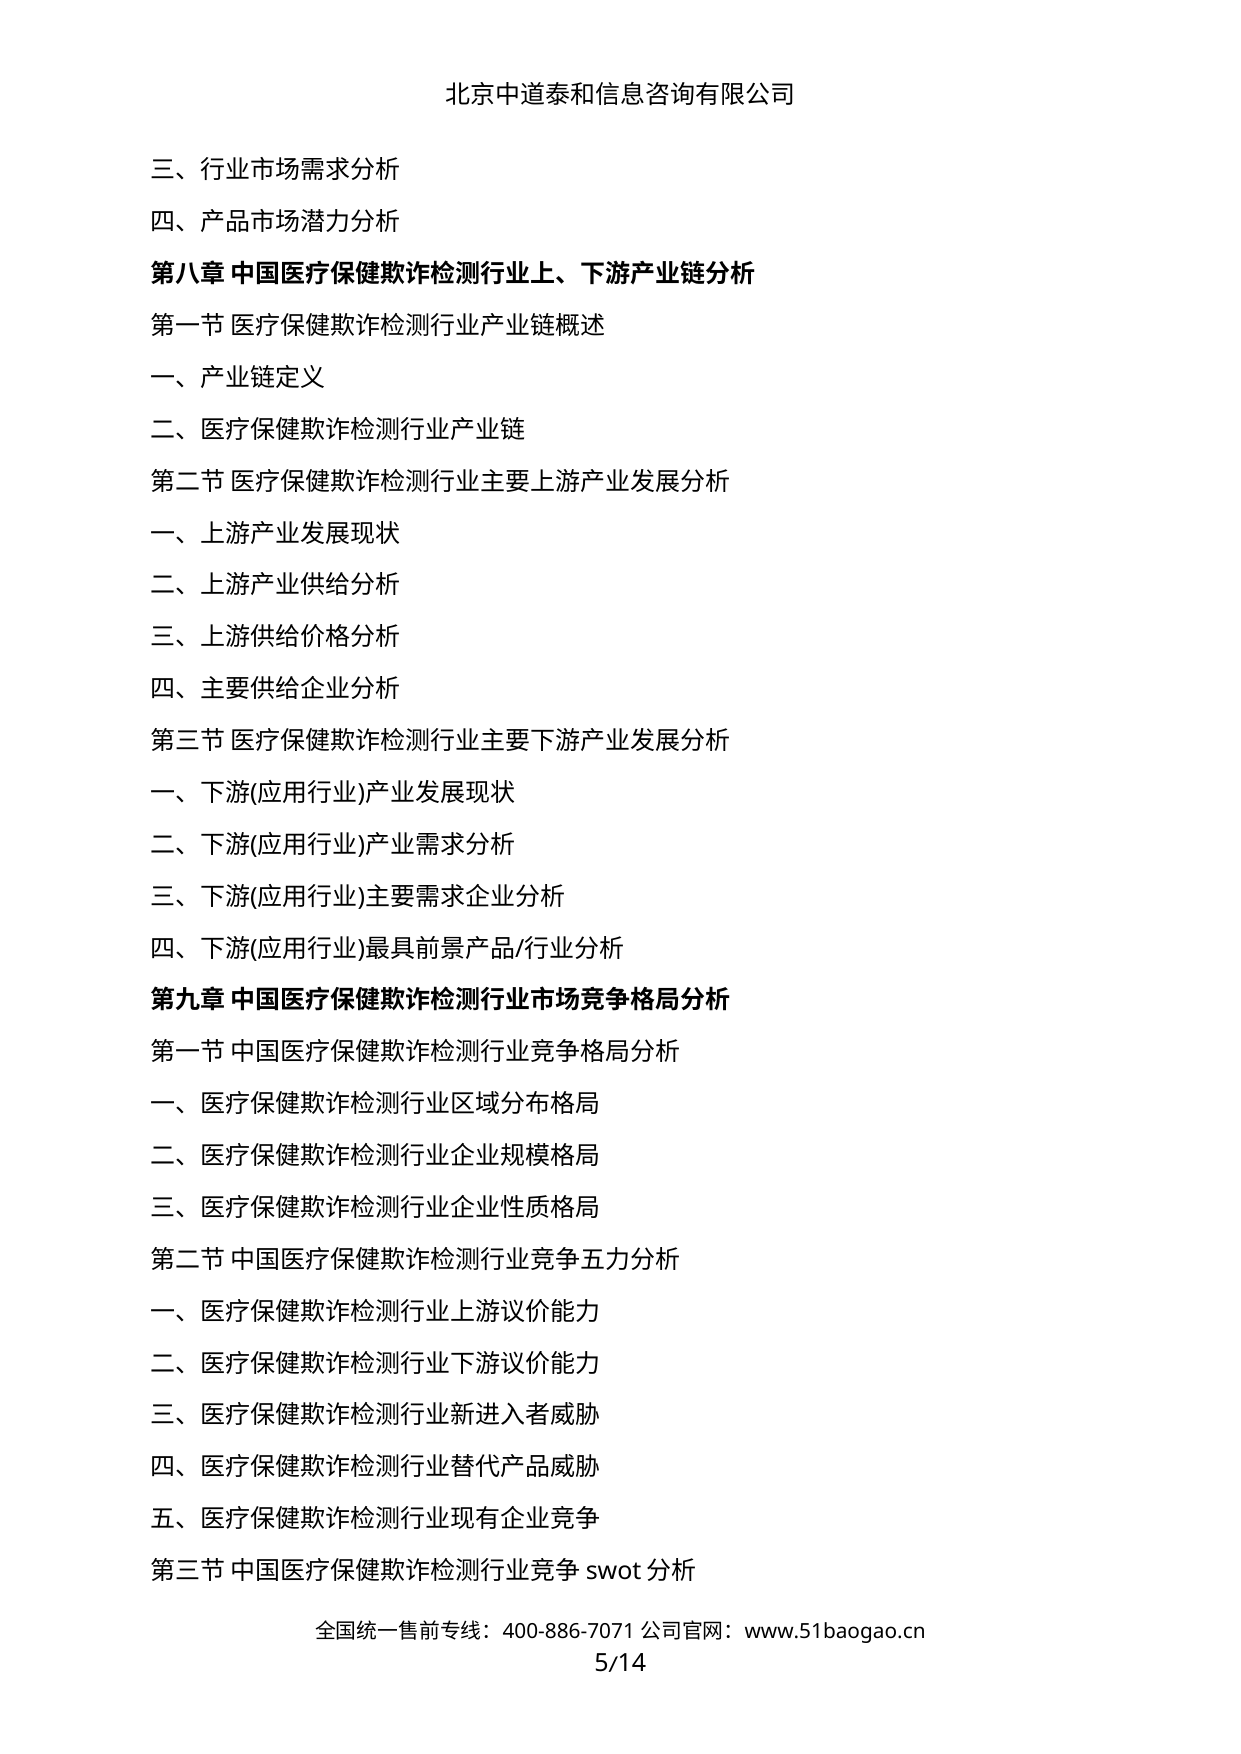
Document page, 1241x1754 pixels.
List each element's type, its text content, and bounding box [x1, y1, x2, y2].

text 一、医疗保健欺诈检测行业区域分布格局 [150, 1084, 1090, 1120]
text 二、下游(应用行业)产业需求分析 [150, 824, 1090, 861]
text 三、下游(应用行业)主要需求企业分析 [150, 876, 1090, 912]
text 五、医疗保健欺诈检测行业现有企业竞争 [150, 1499, 1090, 1535]
text 四、医疗保健欺诈检测行业替代产品威胁 [150, 1447, 1090, 1483]
text 二、医疗保健欺诈检测行业企业规模格局 [150, 1136, 1090, 1172]
text 一、医疗保健欺诈检测行业上游议价能力 [150, 1291, 1090, 1327]
text 第三节 中国医疗保健欺诈检测行业竞争swot分析 [150, 1551, 1090, 1587]
text 第九章 中国医疗保健欺诈检测行业市场竞争格局分析 [150, 980, 1090, 1016]
text 一、产业链定义 [150, 357, 1090, 394]
text 二、上游产业供给分析 [150, 565, 1090, 601]
text 四、产品市场潜力分析 [150, 202, 1090, 238]
text 一、上游产业发展现状 [150, 513, 1090, 549]
text 四、主要供给企业分析 [150, 669, 1090, 705]
text 第二节 中国医疗保健欺诈检测行业竞争五力分析 [150, 1239, 1090, 1276]
text 三、行业市场需求分析 [150, 150, 1090, 186]
text 第三节 医疗保健欺诈检测行业主要下游产业发展分析 [150, 721, 1090, 757]
text 四、下游(应用行业)最具前景产品/行业分析 [150, 928, 1090, 964]
text 第一节 医疗保健欺诈检测行业产业链概述 [150, 306, 1090, 342]
text 三、医疗保健欺诈检测行业企业性质格局 [150, 1187, 1090, 1224]
text 一、下游(应用行业)产业发展现状 [150, 772, 1090, 809]
text 第二节 医疗保健欺诈检测行业主要上游产业发展分析 [150, 461, 1090, 497]
text 第一节 中国医疗保健欺诈检测行业竞争格局分析 [150, 1032, 1090, 1068]
text 三、上游供给价格分析 [150, 617, 1090, 653]
text 二、医疗保健欺诈检测行业产业链 [150, 409, 1090, 446]
text 二、医疗保健欺诈检测行业下游议价能力 [150, 1343, 1090, 1379]
text 第八章 中国医疗保健欺诈检测行业上、下游产业链分析 [150, 254, 1090, 290]
text 三、医疗保健欺诈检测行业新进入者威胁 [150, 1395, 1090, 1431]
